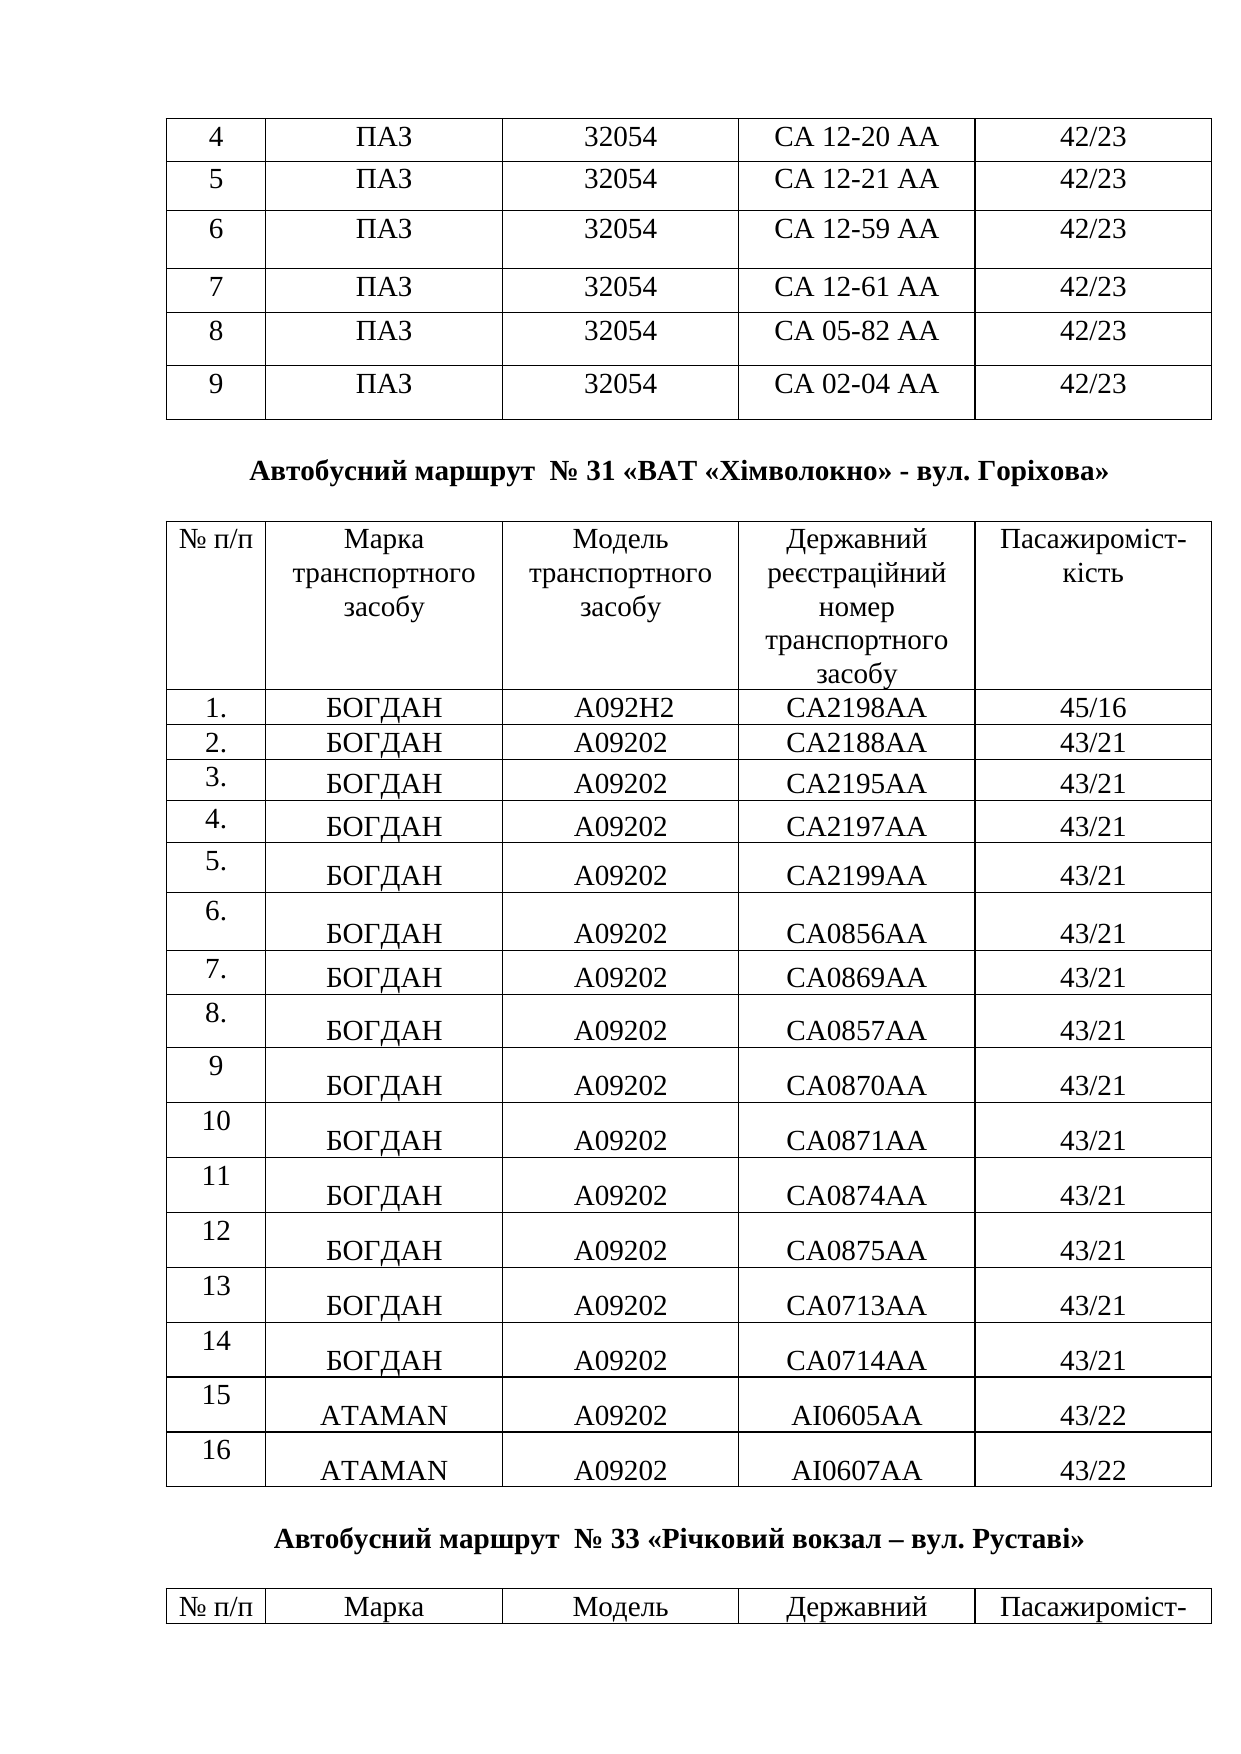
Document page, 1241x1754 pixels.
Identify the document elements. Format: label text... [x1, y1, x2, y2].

table_cell СА0856АА [739, 893, 974, 950]
table_cell 43/21 [976, 1048, 1211, 1102]
table_cell A09202 [503, 801, 738, 842]
table_cell 43/22 [976, 1433, 1211, 1486]
table_cell 9 [167, 366, 265, 419]
table_cell 4. [167, 801, 265, 842]
table_cell БОГДАН [266, 760, 502, 800]
table_cell 45/16 [976, 690, 1211, 724]
table_cell 10 [167, 1103, 265, 1157]
table_cell 32054 [503, 366, 738, 419]
table_cell ПАЗ [266, 313, 502, 365]
table_cell A09202 [503, 1213, 738, 1267]
table_cell 12 [167, 1213, 265, 1267]
table_cell ATAMAN [266, 1378, 502, 1431]
table_cell 43/21 [976, 1323, 1211, 1376]
table_cell 43/21 [976, 893, 1211, 950]
table_cell 42/23 [976, 313, 1211, 365]
table_cell СА0871АА [739, 1103, 974, 1157]
table_cell A09202 [503, 1323, 738, 1376]
table_cell 42/23 [976, 162, 1211, 210]
table_header Державний реєстраційний номер транспортного засобу [739, 522, 974, 689]
table_cell 6 [167, 211, 265, 268]
table_cell БОГДАН [266, 690, 502, 724]
table_cell A09202 [503, 725, 738, 758]
table_cell СА0857АА [739, 995, 974, 1047]
table_cell 43/22 [976, 1378, 1211, 1431]
table_cell A09202 [503, 843, 738, 892]
table_cell 14 [167, 1323, 265, 1376]
table_cell 32054 [503, 313, 738, 365]
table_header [739, 1589, 974, 1623]
table_cell CA2188AA [739, 725, 974, 758]
table_cell 43/21 [976, 1213, 1211, 1267]
table_cell ПАЗ [266, 162, 502, 210]
table_cell 43/21 [976, 995, 1211, 1047]
table_cell 43/21 [976, 1158, 1211, 1212]
table_cell БОГДАН [266, 995, 502, 1047]
table_cell БОГДАН [266, 1103, 502, 1157]
table_cell 5 [167, 162, 265, 210]
table_cell СА0870АА [739, 1048, 974, 1102]
table_cell A09202 [503, 1268, 738, 1322]
table_cell A09202 [503, 995, 738, 1047]
table_header Пасажироміст-кість [976, 522, 1211, 689]
table_cell 8 [167, 313, 265, 365]
table_cell СА 05-82 АА [739, 313, 974, 365]
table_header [266, 1589, 502, 1623]
table_cell БОГДАН [266, 843, 502, 892]
table_cell 1. [167, 690, 265, 724]
table_cell 7 [167, 269, 265, 312]
table_cell 8. [167, 995, 265, 1047]
table_cell 32054 [503, 119, 738, 161]
table_cell 9 [167, 1048, 265, 1102]
table_cell A092H2 [503, 690, 738, 724]
table_header Модель транспортного засобу [503, 522, 738, 689]
table_cell 43/21 [976, 843, 1211, 892]
table_cell 7. [167, 951, 265, 994]
table_cell 32054 [503, 269, 738, 312]
table_cell 2. [167, 725, 265, 758]
text Автобусний маршрут № 33 «Річковий вокзал – вул. Руставі» [177, 1521, 1181, 1554]
table_cell A09202 [503, 951, 738, 994]
table_cell A09202 [503, 1158, 738, 1212]
table_cell СА 12-59 АА [739, 211, 974, 268]
table_cell 4 [167, 119, 265, 161]
table_cell A09202 [503, 1378, 738, 1431]
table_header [503, 1589, 738, 1623]
table_cell 32054 [503, 162, 738, 210]
table_cell 16 [167, 1433, 265, 1486]
table_cell 15 [167, 1378, 265, 1431]
table_cell ПАЗ [266, 269, 502, 312]
table_cell СА0713АА [739, 1268, 974, 1322]
table_cell АІ0605АА [739, 1378, 974, 1431]
table_cell 13 [167, 1268, 265, 1322]
table_cell 11 [167, 1158, 265, 1212]
table_cell ПАЗ [266, 366, 502, 419]
table_header Марка транспортного засобу [266, 522, 502, 689]
table_cell ATAMAN [266, 1433, 502, 1486]
table_cell 32054 [503, 211, 738, 268]
table_cell СА 12-61 АА [739, 269, 974, 312]
table_cell 42/23 [976, 119, 1211, 161]
table_cell 42/23 [976, 211, 1211, 268]
table_header Пасажироміст-кість [976, 1589, 1211, 1623]
table_cell 43/21 [976, 725, 1211, 758]
table_cell 42/23 [976, 269, 1211, 312]
table_cell СА0874АА [739, 1158, 974, 1212]
table_cell АІ0607АА [739, 1433, 974, 1486]
table_cell 43/21 [976, 801, 1211, 842]
table_header № п/п [167, 1589, 265, 1623]
table_cell БОГДАН [266, 1323, 502, 1376]
table_cell A09202 [503, 1103, 738, 1157]
table_cell A09202 [503, 760, 738, 800]
table_cell ПАЗ [266, 211, 502, 268]
table_cell СА0875АА [739, 1213, 974, 1267]
table_cell БОГДАН [266, 1158, 502, 1212]
text Автобусний маршрут № 31 «ВАТ «Хімволокно» - вул. Горіхова» [177, 453, 1181, 487]
table_cell БОГДАН [266, 1268, 502, 1322]
table_cell БОГДАН [266, 725, 502, 758]
table_cell ПАЗ [266, 119, 502, 161]
table_cell БОГДАН [266, 801, 502, 842]
table_cell СА 12-21 АА [739, 162, 974, 210]
table_header № п/п [167, 522, 265, 689]
table_cell БОГДАН [266, 1048, 502, 1102]
table_cell 42/23 [976, 366, 1211, 419]
table_cell CA2198AA [739, 690, 974, 724]
table_cell СА 02-04 АА [739, 366, 974, 419]
table_cell СА 12-20 АА [739, 119, 974, 161]
table_cell 5. [167, 843, 265, 892]
table_cell A09202 [503, 893, 738, 950]
table_cell CA2195AA [739, 760, 974, 800]
table_cell БОГДАН [266, 893, 502, 950]
table_cell СА0869АА [739, 951, 974, 994]
table_cell 3. [167, 760, 265, 800]
table_cell 43/21 [976, 1103, 1211, 1157]
table_cell БОГДАН [266, 951, 502, 994]
table_cell 43/21 [976, 951, 1211, 994]
table_cell CA2199AA [739, 843, 974, 892]
table_cell 6. [167, 893, 265, 950]
table_cell БОГДАН [266, 1213, 502, 1267]
table_cell СА0714АА [739, 1323, 974, 1376]
table_cell 43/21 [976, 1268, 1211, 1322]
table_cell A09202 [503, 1433, 738, 1486]
table_cell 43/21 [976, 760, 1211, 800]
table_cell CA2197AA [739, 801, 974, 842]
table_cell A09202 [503, 1048, 738, 1102]
